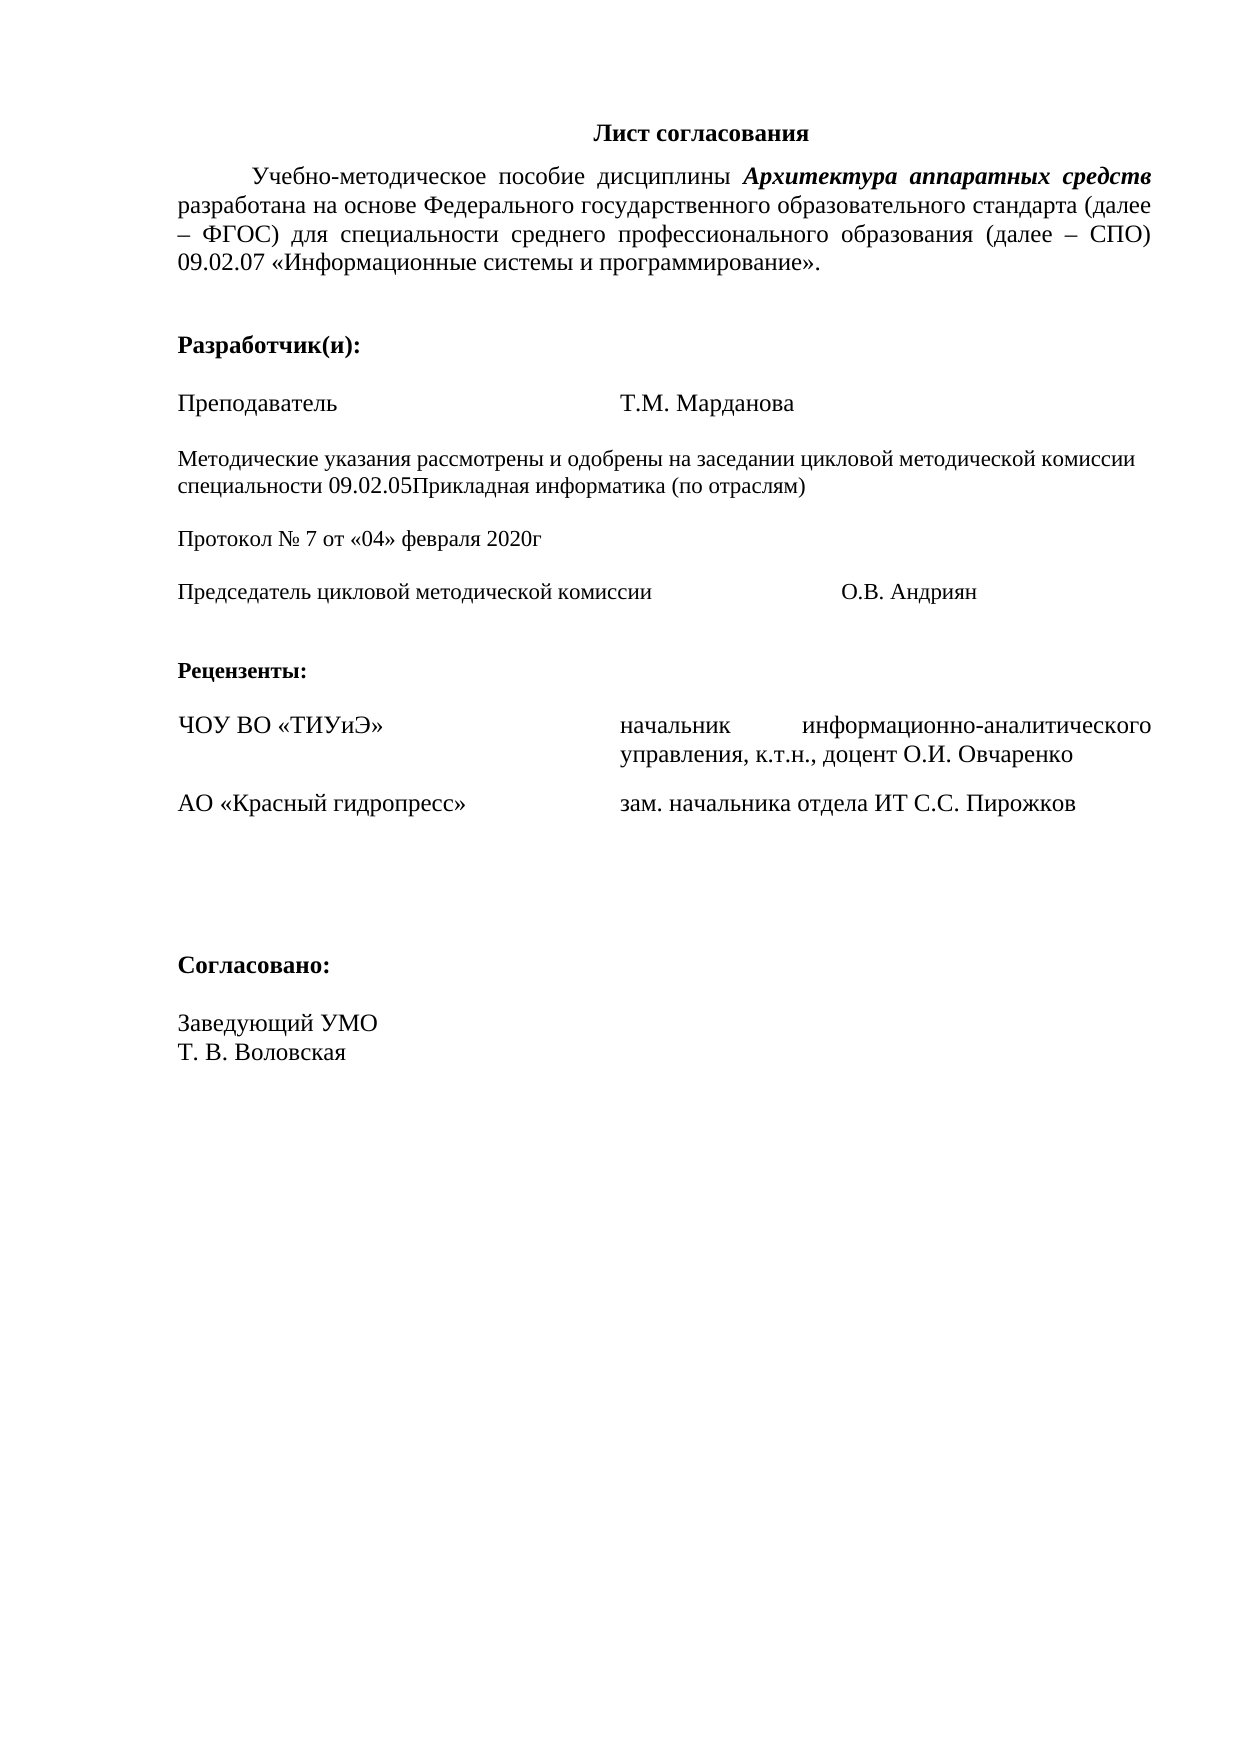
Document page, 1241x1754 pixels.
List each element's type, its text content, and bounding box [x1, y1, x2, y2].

text Преподаватель Т.М. Марданова [177, 388, 1152, 416]
text ЧОУ ВО «ТИУиЭ» начальник информационно-аналитического управления, к.т.н., доцент О.И. Овчаренко [178, 710, 1152, 767]
text Председатель цикловой методической комиссии О.В. Андриян [177, 578, 1152, 604]
text Учебно-методическое пособие дисциплины Архитектура аппаратных средств разработана на основе Федерального государственного образовательного стандарта (далее – ФГОС) для специальности среднего профессионального образования (далее – СПО) 09.02.07 «Информационные системы и программирование». [177, 161, 1152, 276]
text Согласовано: [177, 950, 1152, 979]
text Разработчик(и): [177, 330, 1152, 359]
text Протокол № 7 от «04» февраля 2020г [177, 525, 1152, 552]
text Т. В. Воловская [177, 1037, 1152, 1065]
text Рецензенты: [177, 657, 1152, 683]
text АО «Красный гидропресс» зам. начальника отдела ИТ С.С. Пирожков [177, 788, 1152, 817]
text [177, 118, 1152, 147]
text Заведующий УМО [177, 1008, 1152, 1037]
text Методические указания рассмотрены и одобрены на заседании цикловой методической комиссии специальности 09.02.05Прикладная информатика (по отраслям) [177, 445, 1152, 499]
